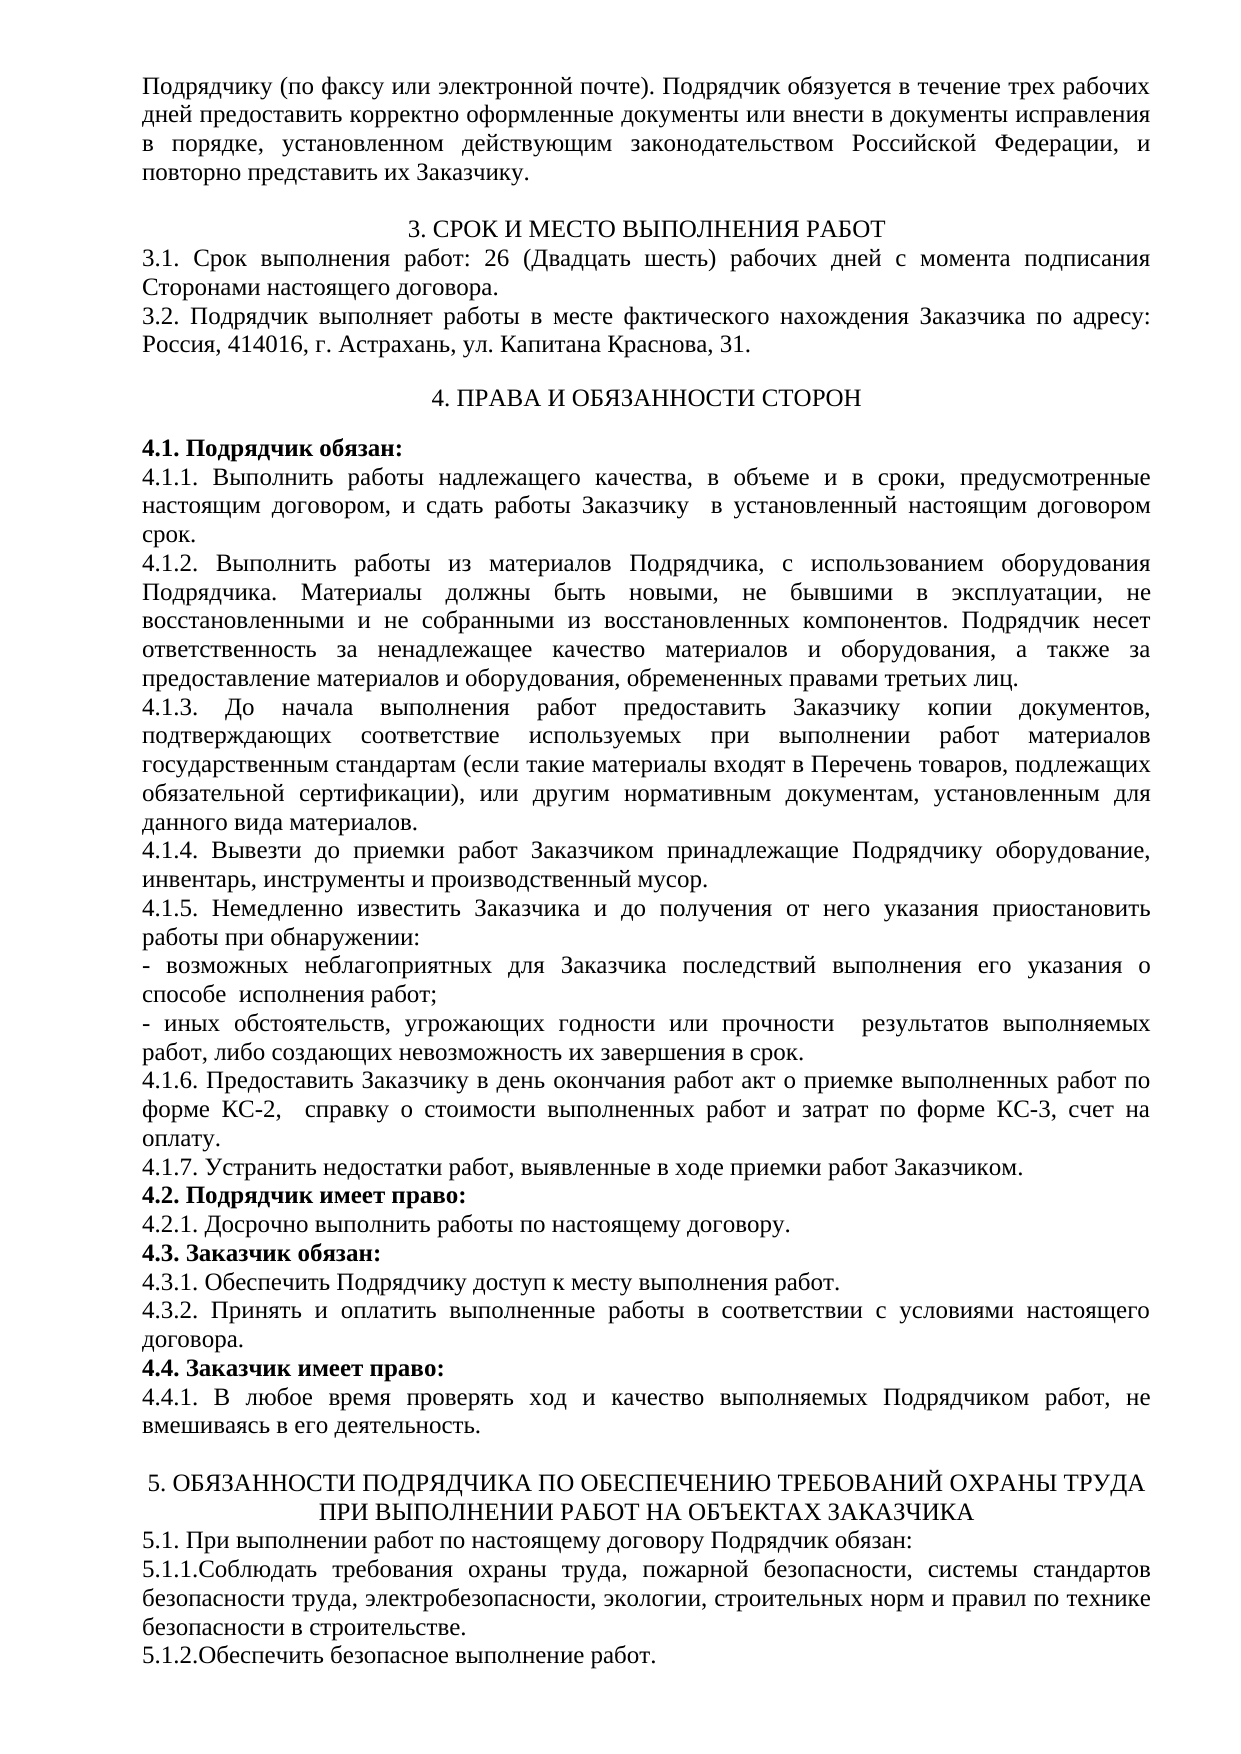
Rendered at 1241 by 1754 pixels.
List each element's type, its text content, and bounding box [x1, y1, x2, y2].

text 4.1.6. Предоставить Заказчику в день окончания работ акт о приемке выполненных работ по форме КС-2, справку о стоимости выполненных работ и затрат по форме КС-3, счет на оплату. [142, 1065, 1152, 1152]
text 5.1. При выполнении работ по настоящему договору Подрядчик обязан: [142, 1525, 1152, 1554]
text 4.1.3. До начала выполнения работ предоставить Заказчику копии документов, подтверждающих соответствие используемых при выполнении работ материалов государственным стандартам (если такие материалы входят в Перечень товаров, подлежащих обязательной сертификации), или другим нормативным документам, установленным для данного вида материалов. [142, 692, 1152, 835]
text 4.3.2. Принять и оплатить выполненные работы в соответствии с условиями настоящего договора. [142, 1295, 1152, 1353]
text 4.1.5. Немедленно известить Заказчика и до получения от него указания приостановить работы при обнаружении: [142, 893, 1152, 950]
text 4.2.1. Досрочно выполнить работы по настоящему договору. [142, 1209, 1152, 1238]
text 3.1. Срок выполнения работ: 26 (Двадцать шесть) рабочих дней с момента подписания Сторонами настоящего договора. [142, 243, 1152, 301]
text 5. ОБЯЗАННОСТИ ПОДРЯДЧИКА ПО ОБЕСПЕЧЕНИЮ ТРЕБОВАНИЙ ОХРАНЫ ТРУДА [142, 1468, 1152, 1497]
text 3.2. Подрядчик выполняет работы в месте фактического нахождения Заказчика по адресу: Россия, 414016, г. Астрахань, ул. Капитана Краснова, 31. [142, 301, 1152, 358]
text 4.1.4. Вывезти до приемки работ Заказчиком принадлежащие Подрядчику оборудование, инвентарь, инструменты и производственный мусор. [142, 835, 1152, 893]
text ПРИ ВЫПОЛНЕНИИ РАБОТ НА ОБЪЕКТАХ ЗАКАЗЧИКА [142, 1497, 1152, 1525]
text 4.1.2. Выполнить работы из материалов Подрядчика, с использованием оборудования Подрядчика. Материалы должны быть новыми, не бывшими в эксплуатации, не восстановленными и не собранными из восстановленных компонентов. Подрядчик несет ответственность за ненадлежащее качество материалов и оборудования, а также за предоставление материалов и оборудования, обремененных правами третьих лиц. [142, 548, 1152, 692]
text - иных обстоятельств, угрожающих годности или прочности результатов выполняемых работ, либо создающих невозможность их завершения в срок. [142, 1008, 1152, 1065]
text 5.1.1.Соблюдать требования охраны труда, пожарной безопасности, системы стандартов безопасности труда, электробезопасности, экологии, строительных норм и правил по технике безопасности в строительстве. [142, 1554, 1152, 1640]
text 4.3. Заказчик обязан: [142, 1238, 1152, 1267]
text 4. ПРАВА И ОБЯЗАННОСТИ СТОРОН [142, 383, 1152, 412]
text 4.1. Подрядчик обязан: [142, 433, 1152, 462]
text 4.1.1. Выполнить работы надлежащего качества, в объеме и в сроки, предусмотренные настоящим договором, и сдать работы Заказчику в установленный настоящим договором срок. [142, 462, 1152, 548]
text - возможных неблагоприятных для Заказчика последствий выполнения его указания о способе исполнения работ; [142, 950, 1152, 1008]
text 4.4. Заказчик имеет право: [142, 1353, 1152, 1382]
text 4.4.1. В любое время проверять ход и качество выполняемых Подрядчиком работ, не вмешиваясь в его деятельность. [142, 1382, 1152, 1439]
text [142, 71, 1152, 186]
text 3. СРОК И МЕСТО ВЫПОЛНЕНИЯ РАБОТ [142, 214, 1152, 243]
text 4.3.1. Обеспечить Подрядчику доступ к месту выполнения работ. [142, 1267, 1152, 1295]
text 4.2. Подрядчик имеет право: [142, 1180, 1152, 1209]
text 5.1.2.Обеспечить безопасное выполнение работ. [142, 1640, 1152, 1669]
text 4.1.7. Устранить недостатки работ, выявленные в ходе приемки работ Заказчиком. [142, 1152, 1152, 1180]
